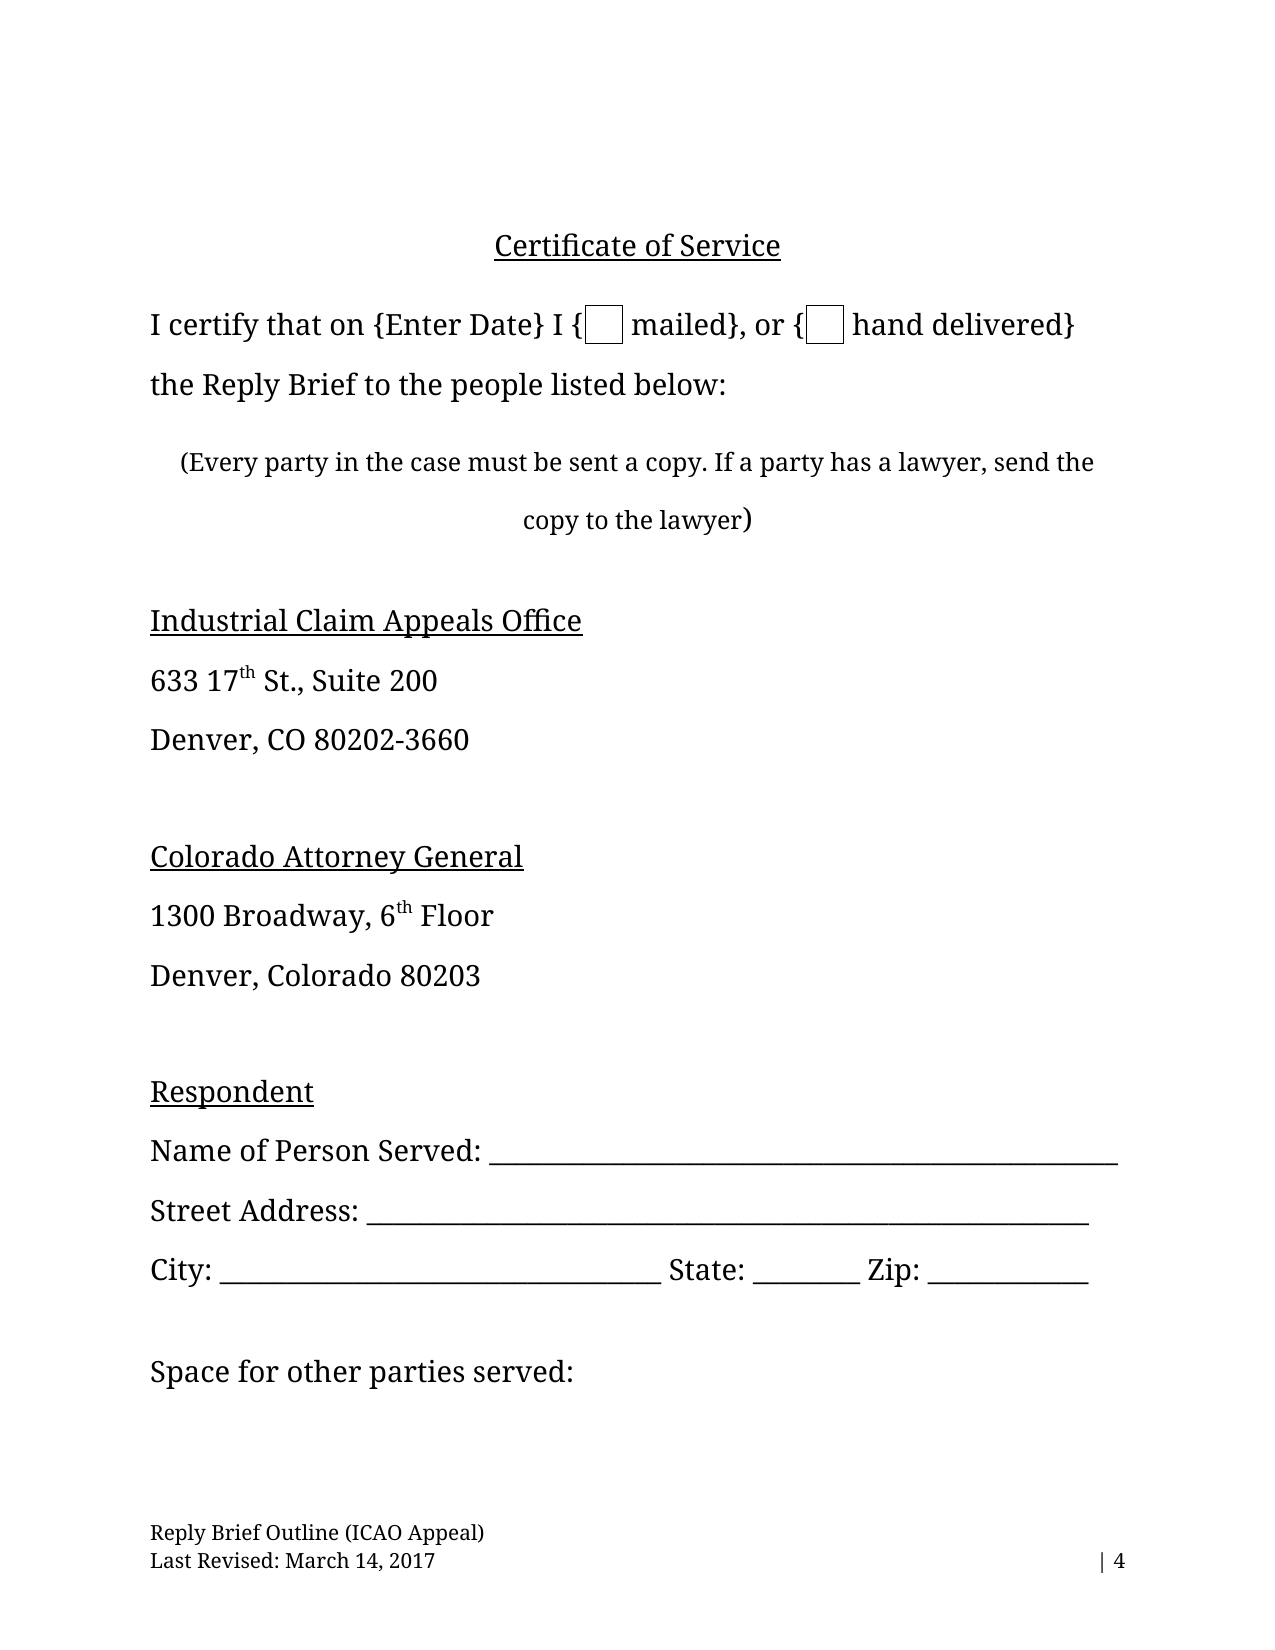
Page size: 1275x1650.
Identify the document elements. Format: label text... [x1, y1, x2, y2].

text 1300 Broadway, 6th Floor [150, 895, 1125, 935]
text Respondent [150, 1071, 1125, 1111]
text Certificate of Service [150, 225, 1125, 265]
text (Every party in the case must be sent a copy. If a party has a lawyer, send the copy to the lawyer) [150, 444, 1125, 538]
list 633 17th St., Suite 200 [150, 660, 1125, 700]
text I certify that on {Enter Date} I { mailed}, or { hand delivered} the Reply Brief to the people listed below: [150, 304, 1125, 403]
text Denver, CO 80202-3660 [150, 719, 1125, 759]
text Name of Person Served: _______________________________________________ [150, 1131, 1125, 1170]
list Industrial Claim Appeals Office [150, 601, 1125, 640]
text Denver, Colorado 80203 [150, 955, 1125, 994]
list City: _________________________________ State: ________ Zip: ____________ [150, 1249, 1125, 1289]
text Space for other parties served: [150, 1352, 1125, 1391]
text Colorado Attorney General [150, 836, 1125, 876]
text Street Address: ______________________________________________________ [150, 1190, 1125, 1230]
